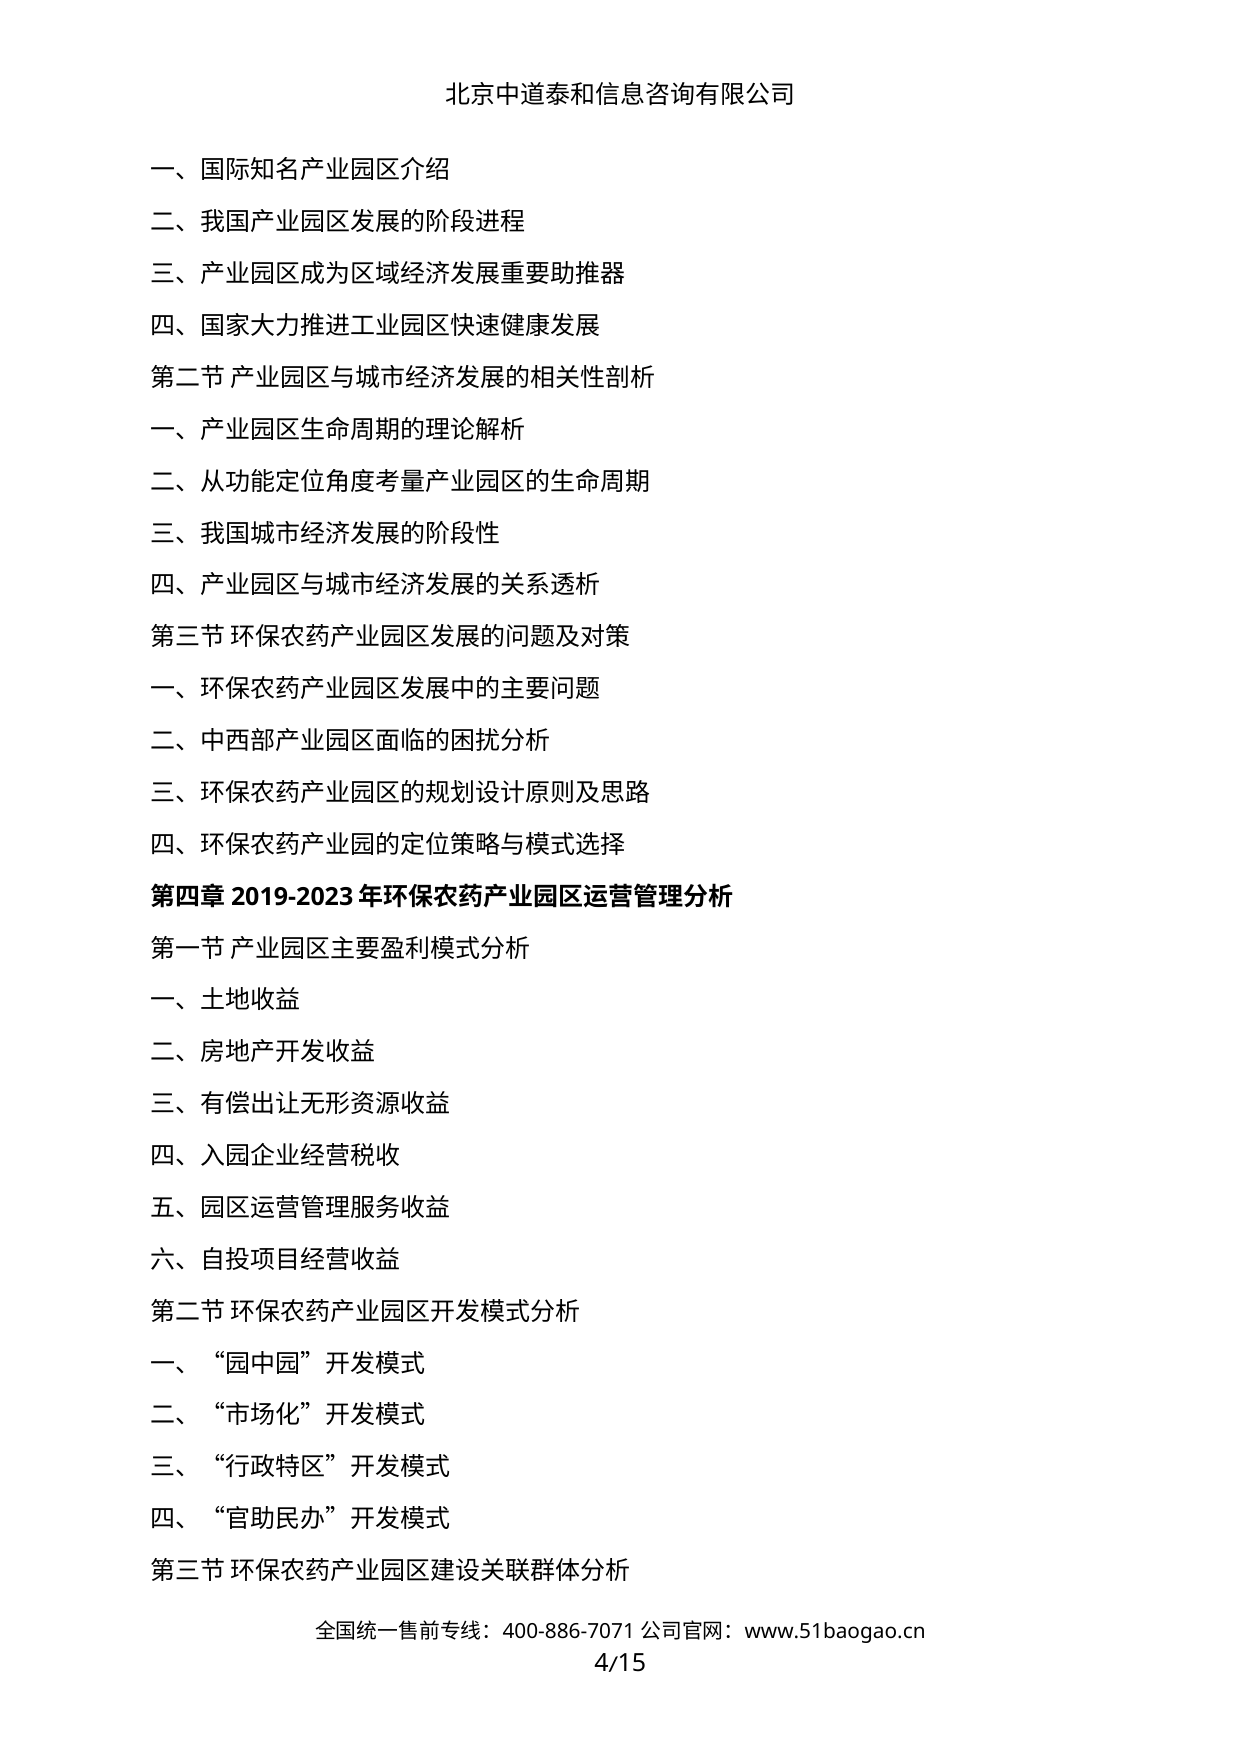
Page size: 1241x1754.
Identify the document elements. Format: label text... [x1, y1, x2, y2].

text 二、我国产业园区发展的阶段进程 [150, 202, 1090, 238]
text 四、产业园区与城市经济发展的关系透析 [150, 565, 1090, 601]
text 五、园区运营管理服务收益 [150, 1187, 1090, 1224]
text 三、有偿出让无形资源收益 [150, 1084, 1090, 1120]
text 三、环保农药产业园区的规划设计原则及思路 [150, 772, 1090, 809]
text 四、“官助民办”开发模式 [150, 1499, 1090, 1535]
text 第一节 产业园区主要盈利模式分析 [150, 928, 1090, 964]
text 四、国家大力推进工业园区快速健康发展 [150, 306, 1090, 342]
text 一、国际知名产业园区介绍 [150, 150, 1090, 186]
text 第三节 环保农药产业园区发展的问题及对策 [150, 617, 1090, 653]
text 二、从功能定位角度考量产业园区的生命周期 [150, 461, 1090, 497]
text 二、中西部产业园区面临的困扰分析 [150, 721, 1090, 757]
text 第二节 环保农药产业园区开发模式分析 [150, 1291, 1090, 1327]
text 一、环保农药产业园区发展中的主要问题 [150, 669, 1090, 705]
text 三、我国城市经济发展的阶段性 [150, 513, 1090, 549]
text 一、土地收益 [150, 980, 1090, 1016]
text 四、环保农药产业园的定位策略与模式选择 [150, 824, 1090, 861]
text 二、“市场化”开发模式 [150, 1395, 1090, 1431]
text 一、产业园区生命周期的理论解析 [150, 409, 1090, 446]
text 第二节 产业园区与城市经济发展的相关性剖析 [150, 357, 1090, 394]
text 四、入园企业经营税收 [150, 1136, 1090, 1172]
text 一、“园中园”开发模式 [150, 1343, 1090, 1379]
text 二、房地产开发收益 [150, 1032, 1090, 1068]
text 第四章 2019-2023年环保农药产业园区运营管理分析 [150, 876, 1090, 912]
text 三、“行政特区”开发模式 [150, 1447, 1090, 1483]
text 第三节 环保农药产业园区建设关联群体分析 [150, 1551, 1090, 1587]
text 三、产业园区成为区域经济发展重要助推器 [150, 254, 1090, 290]
text 六、自投项目经营收益 [150, 1239, 1090, 1276]
